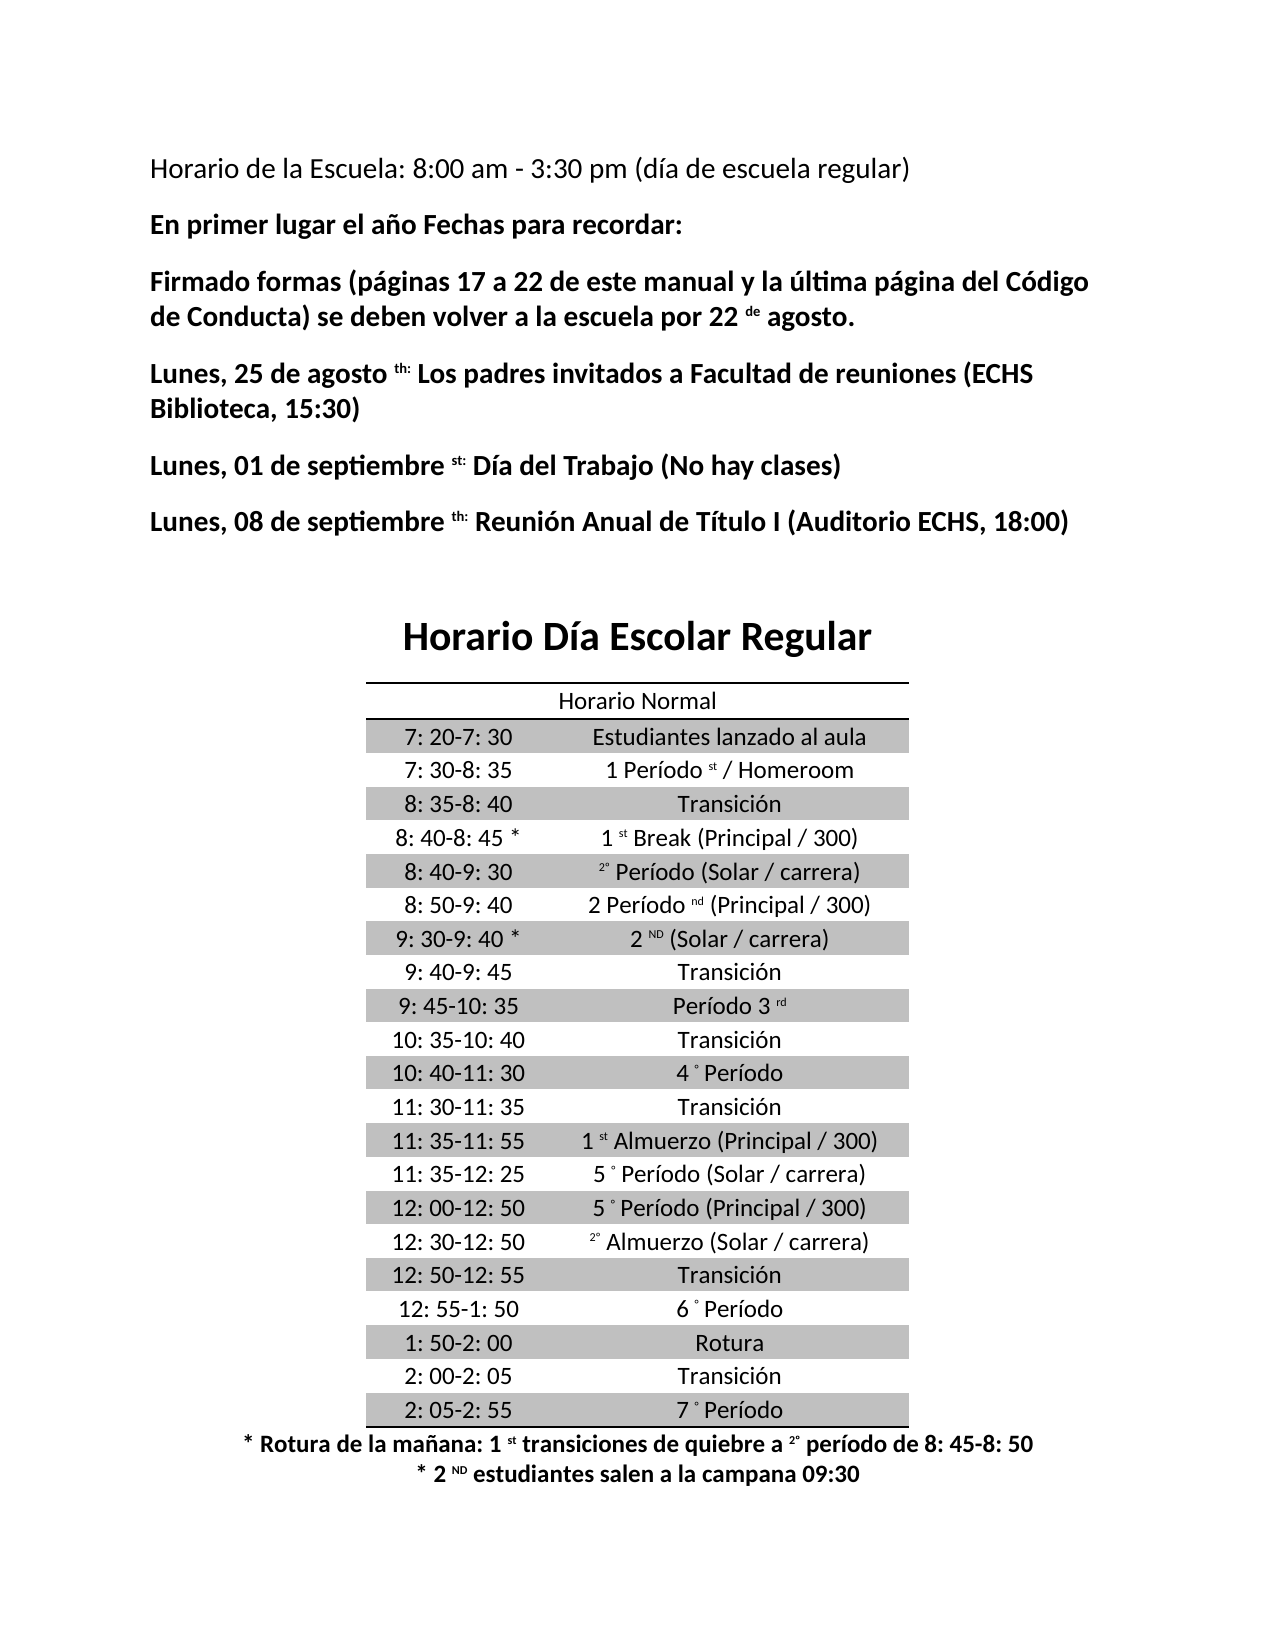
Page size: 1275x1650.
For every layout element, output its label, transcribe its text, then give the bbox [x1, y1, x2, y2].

table_cell 9: 40-9: 45 [366, 955, 550, 989]
table_cell 2º Almuerzo (Solar / carrera) [550, 1224, 909, 1258]
table_cell 10: 40-11: 30 [366, 1056, 550, 1089]
text Lunes, 08 de septiembre th: Reunión Anual de Título I (Auditorio ECHS, 18:00) [150, 503, 1125, 539]
table_cell 11: 30-11: 35 [366, 1090, 550, 1123]
table_cell 8: 40-8: 45 * [366, 820, 550, 854]
table_cell 8: 50-9: 40 [366, 888, 550, 921]
table_cell 1 st Break (Principal / 300) [550, 820, 909, 854]
table_cell 11: 35-12: 25 [366, 1157, 550, 1191]
table_cell Estudiantes lanzado al aula [550, 720, 909, 753]
table_cell 8: 35-8: 40 [366, 787, 550, 820]
table_cell 11: 35-11: 55 [366, 1123, 550, 1157]
table_cell Transición [550, 1359, 909, 1392]
table_cell 7: 30-8: 35 [366, 753, 550, 787]
table_cell 12: 00-12: 50 [366, 1191, 550, 1224]
table_cell 4 ° Período [550, 1056, 909, 1089]
table_cell Transición [550, 955, 909, 989]
table_cell Transición [550, 1022, 909, 1056]
table_cell 2 Período nd (Principal / 300) [550, 888, 909, 921]
table_cell 7: 20-7: 30 [366, 720, 550, 753]
table_cell 9: 45-10: 35 [366, 989, 550, 1022]
table_cell 1 st Almuerzo (Principal / 300) [550, 1123, 909, 1157]
table_cell 10: 35-10: 40 [366, 1022, 550, 1056]
table_cell 2: 05-2: 55 [366, 1393, 550, 1426]
table_cell 5 ° Período (Principal / 300) [550, 1191, 909, 1224]
table_cell 2 ND (Solar / carrera) [550, 921, 909, 955]
text Horario Día Escolar Regular [150, 610, 1125, 661]
text Lunes, 01 de septiembre st: Día del Trabajo (No hay clases) [150, 447, 1125, 483]
table_cell Transición [550, 1258, 909, 1291]
table_cell Transición [550, 787, 909, 820]
table_cell Transición [550, 1090, 909, 1123]
text Horario de la Escuela: 8:00 am - 3:30 pm (día de escuela regular) [150, 150, 1125, 186]
text Lunes, 25 de agosto th: Los padres invitados a Facultad de reuniones (ECHS Biblioteca, 15:30) [150, 355, 1125, 426]
table_cell 1: 50-2: 00 [366, 1325, 550, 1359]
table_cell 2º Período (Solar / carrera) [550, 854, 909, 888]
text Firmado formas (páginas 17 a 22 de este manual y la última página del Código de Conducta) se deben volver a la escuela por 22 de agosto. [150, 263, 1125, 334]
text * Rotura de la mañana: 1 st transiciones de quiebre a 2º período de 8: 45-8: 50 [150, 1428, 1125, 1459]
table_cell 6 ° Período [550, 1291, 909, 1325]
table_cell 1 Período st / Homeroom [550, 753, 909, 787]
text En primer lugar el año Fechas para recordar: [150, 206, 1125, 242]
table_cell Período 3 rd [550, 989, 909, 1022]
table_cell 2: 00-2: 05 [366, 1359, 550, 1392]
table_cell 8: 40-9: 30 [366, 854, 550, 888]
table_cell 12: 55-1: 50 [366, 1291, 550, 1325]
table_cell 12: 30-12: 50 [366, 1224, 550, 1258]
table_cell 12: 50-12: 55 [366, 1258, 550, 1291]
table_cell 5 ° Período (Solar / carrera) [550, 1157, 909, 1191]
text * 2 ND estudiantes salen a la campana 09:30 [150, 1459, 1125, 1489]
table_cell 9: 30-9: 40 * [366, 921, 550, 955]
table_cell 7 ° Período [550, 1393, 909, 1426]
table_header Horario Normal [366, 684, 909, 717]
table_cell Rotura [550, 1325, 909, 1359]
